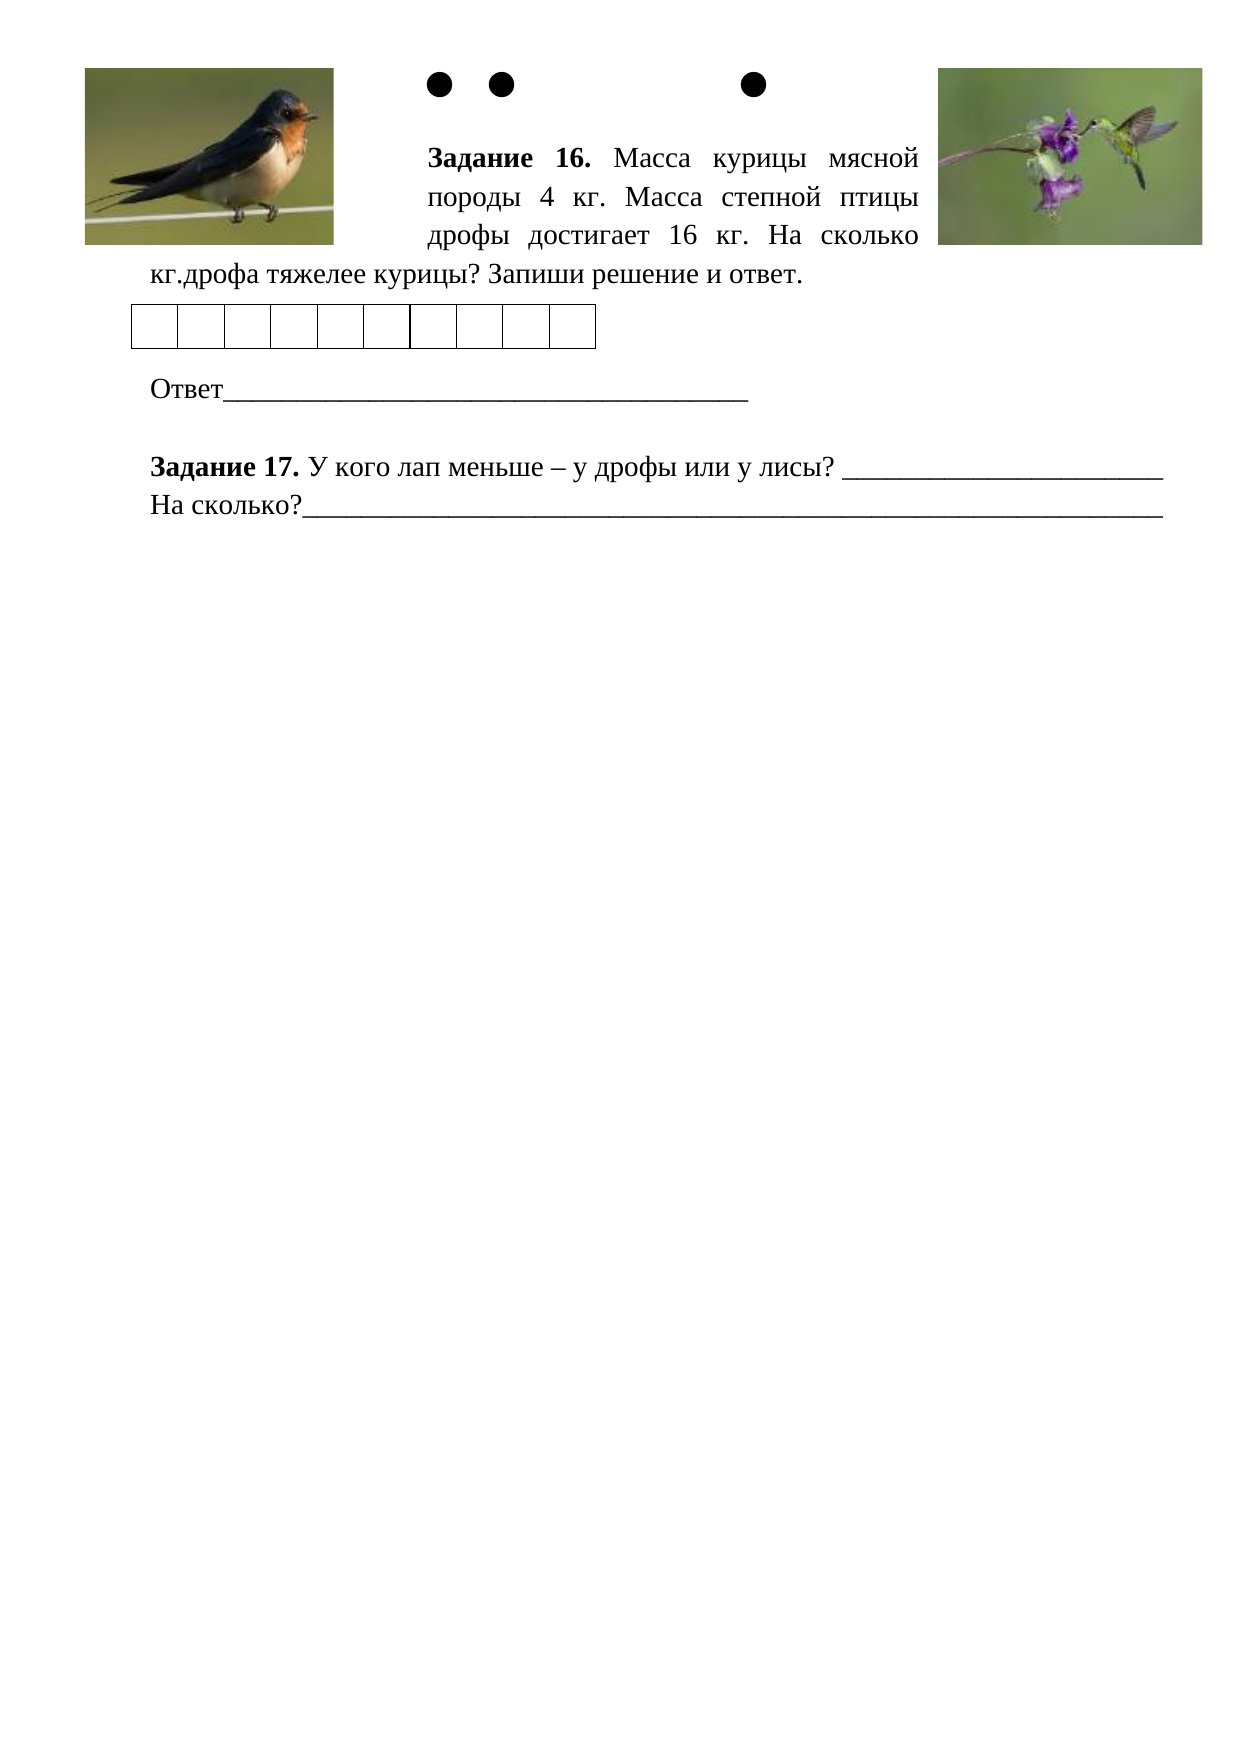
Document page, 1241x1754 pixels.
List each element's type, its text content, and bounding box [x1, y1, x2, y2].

picture [936, 68, 1202, 243]
list Ответ____________________________________ [150, 372, 1165, 405]
list Задание 16. Масса курицы мясной породы 4 кг. Масса степной птицы дрофы достигает 16 кг. На сколько кг.дрофа тяжелее курицы? Запиши решение и ответ. [150, 140, 1165, 289]
table_header [318, 305, 363, 348]
list На сколько?___________________________________________________________ [150, 487, 1165, 521]
table_header [132, 305, 177, 348]
table_header [503, 305, 549, 348]
picture [83, 68, 333, 243]
table_header [411, 305, 456, 348]
table_header [225, 305, 270, 348]
table_header [271, 305, 317, 348]
table_header [457, 305, 502, 348]
table_header [550, 305, 595, 348]
list Задание 17. У кого лап меньше – у дрофы или у лисы? ______________________ [150, 449, 1165, 482]
table_header [178, 305, 224, 348]
table_header [364, 305, 409, 348]
